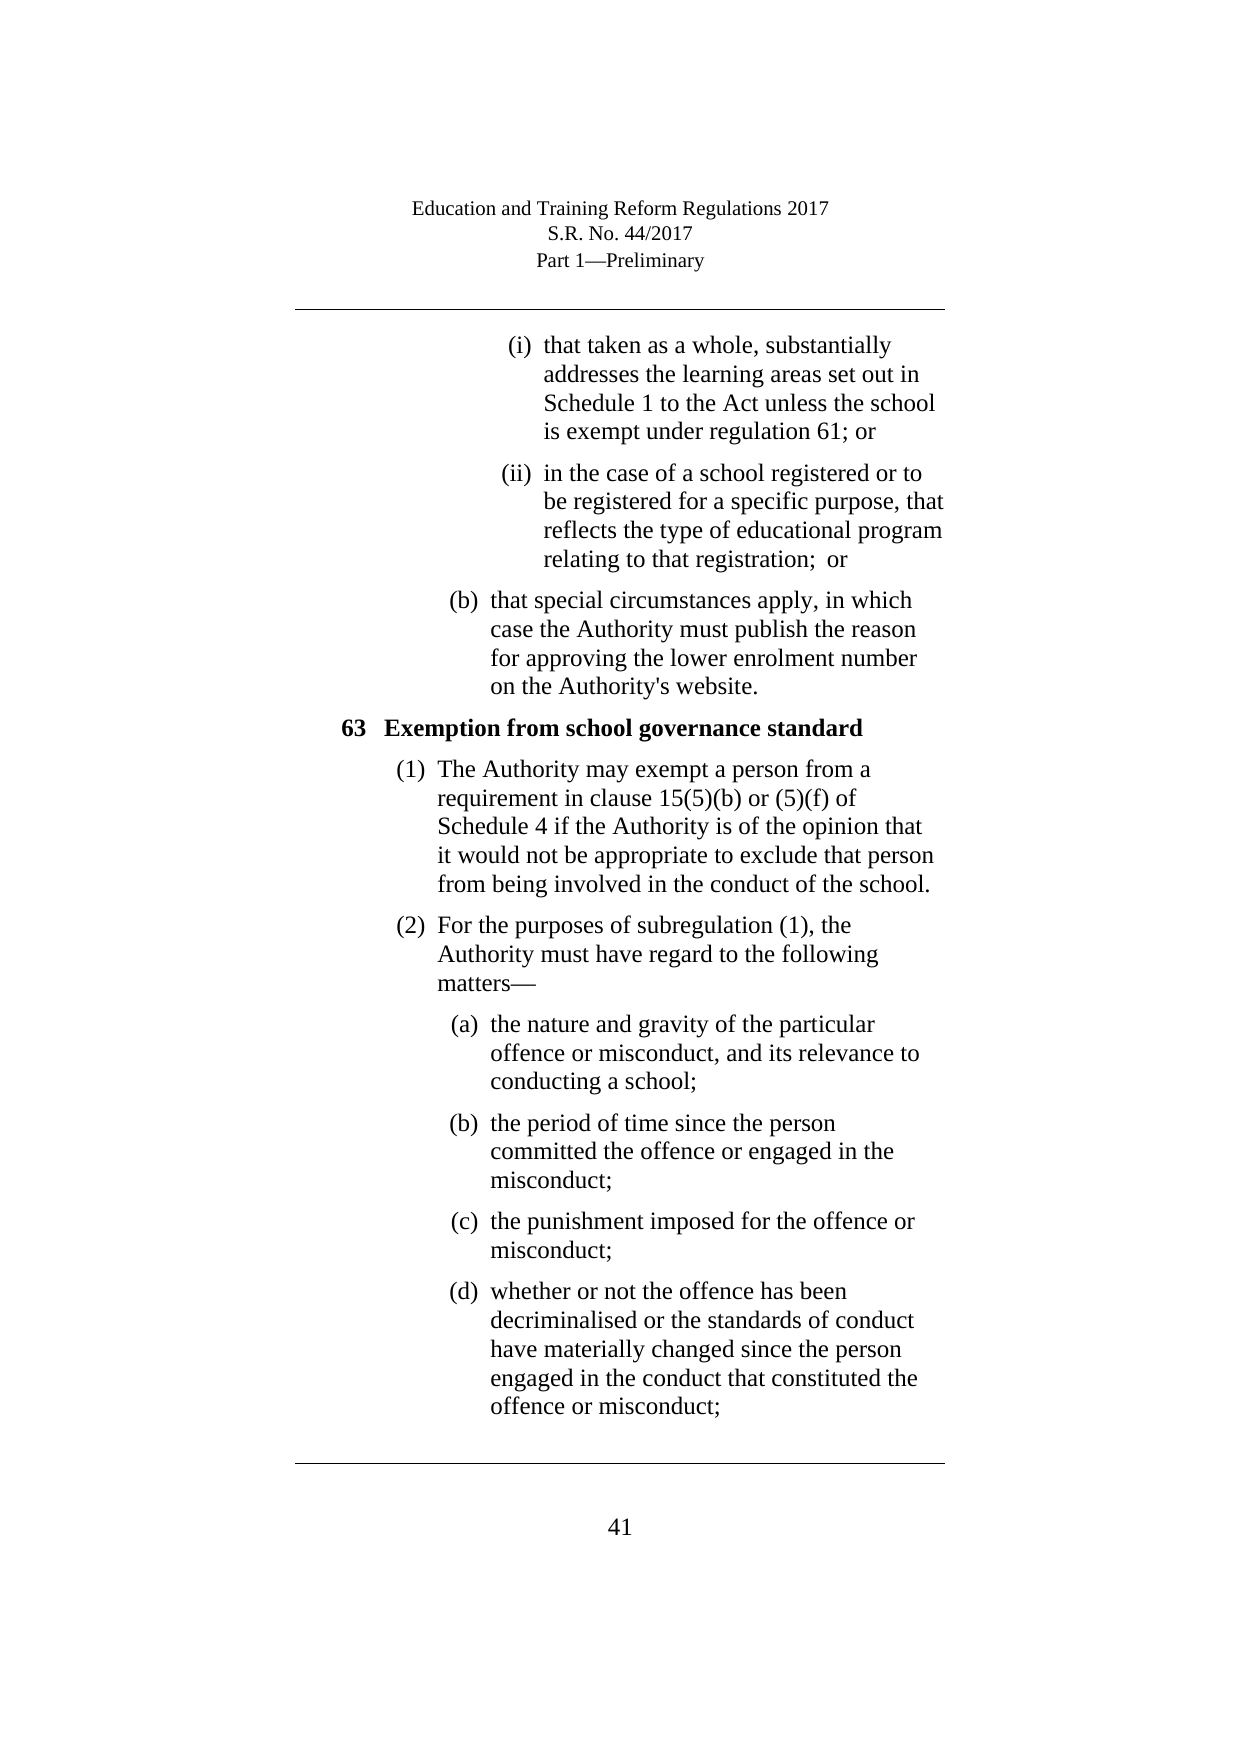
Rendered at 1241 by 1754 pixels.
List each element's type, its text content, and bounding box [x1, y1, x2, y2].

subtitle (a) the nature and gravity of the particular offence or misconduct, and its relevance to conducting a school; [295, 1009, 945, 1095]
subtitle 63 Exemption from school governance standard [295, 713, 945, 741]
subtitle (1) The Authority may exempt a person from a requirement in clause 15(5)(b) or (5)(f) of Schedule 4 if the Authority is of the opinion that it would not be appropriate to exclude that person from being involved in the conduct of the school. [295, 754, 945, 898]
subtitle (b) that special circumstances apply, in which case the Authority must publish the reason for approving the lower enrolment number on the Authority's website. [295, 585, 945, 700]
subtitle (d) whether or not the offence has been decriminalised or the standards of conduct have materially changed since the person engaged in the conduct that constituted the offence or misconduct; [295, 1276, 945, 1420]
subtitle (b) the period of time since the person committed the offence or engaged in the misconduct; [295, 1108, 945, 1194]
subtitle (2) For the purposes of subregulation (1), the Authority must have regard to the following matters— [295, 910, 945, 996]
subtitle (c) the punishment imposed for the offence or misconduct; [295, 1206, 945, 1264]
subtitle (i) that taken as a whole, substantially addresses the learning areas set out in Schedule 1 to the Act unless the school is exempt under regulation 61; or [295, 330, 945, 445]
subtitle (ii) in the case of a school registered or to be registered for a specific purpose, that reflects the type of educational program relating to that registration; or [295, 458, 945, 573]
